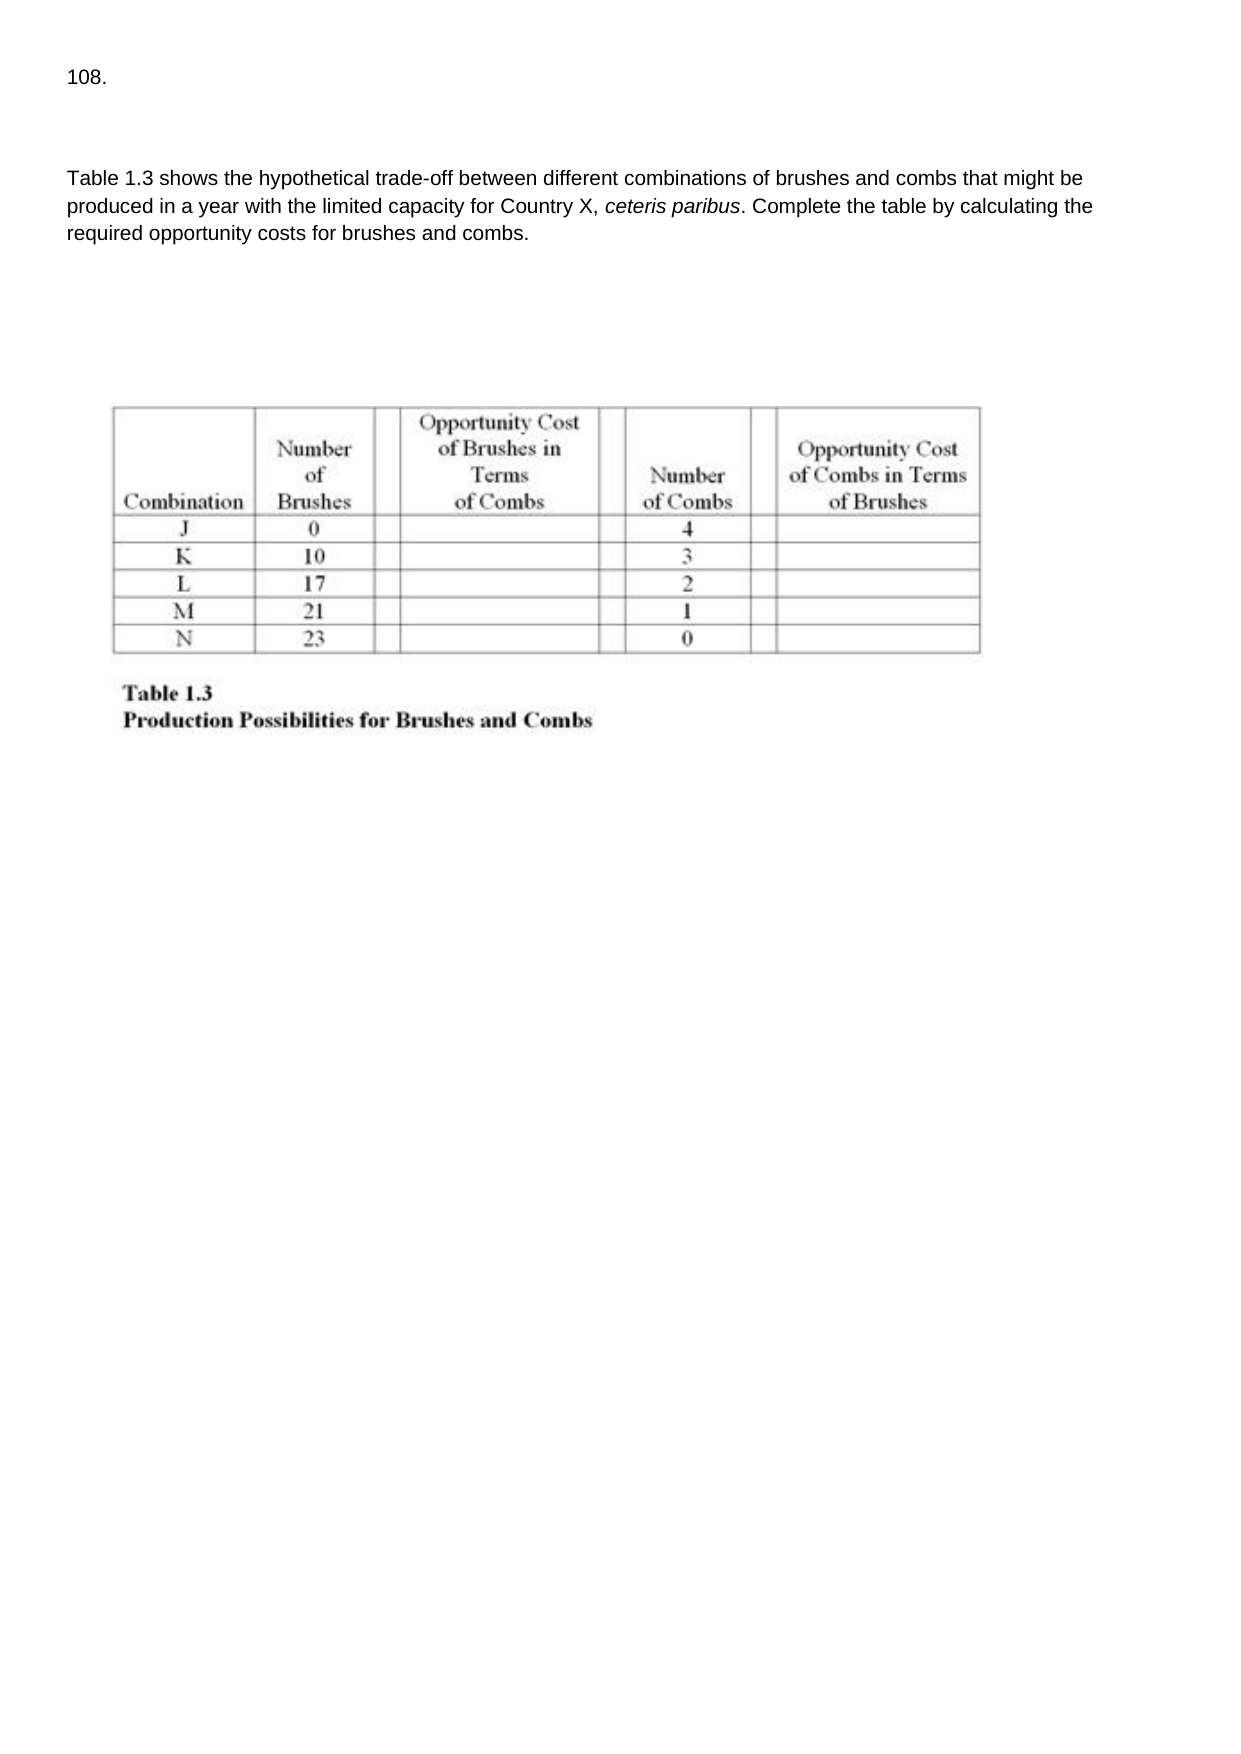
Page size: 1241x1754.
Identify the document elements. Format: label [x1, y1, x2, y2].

picture [110, 406, 983, 735]
